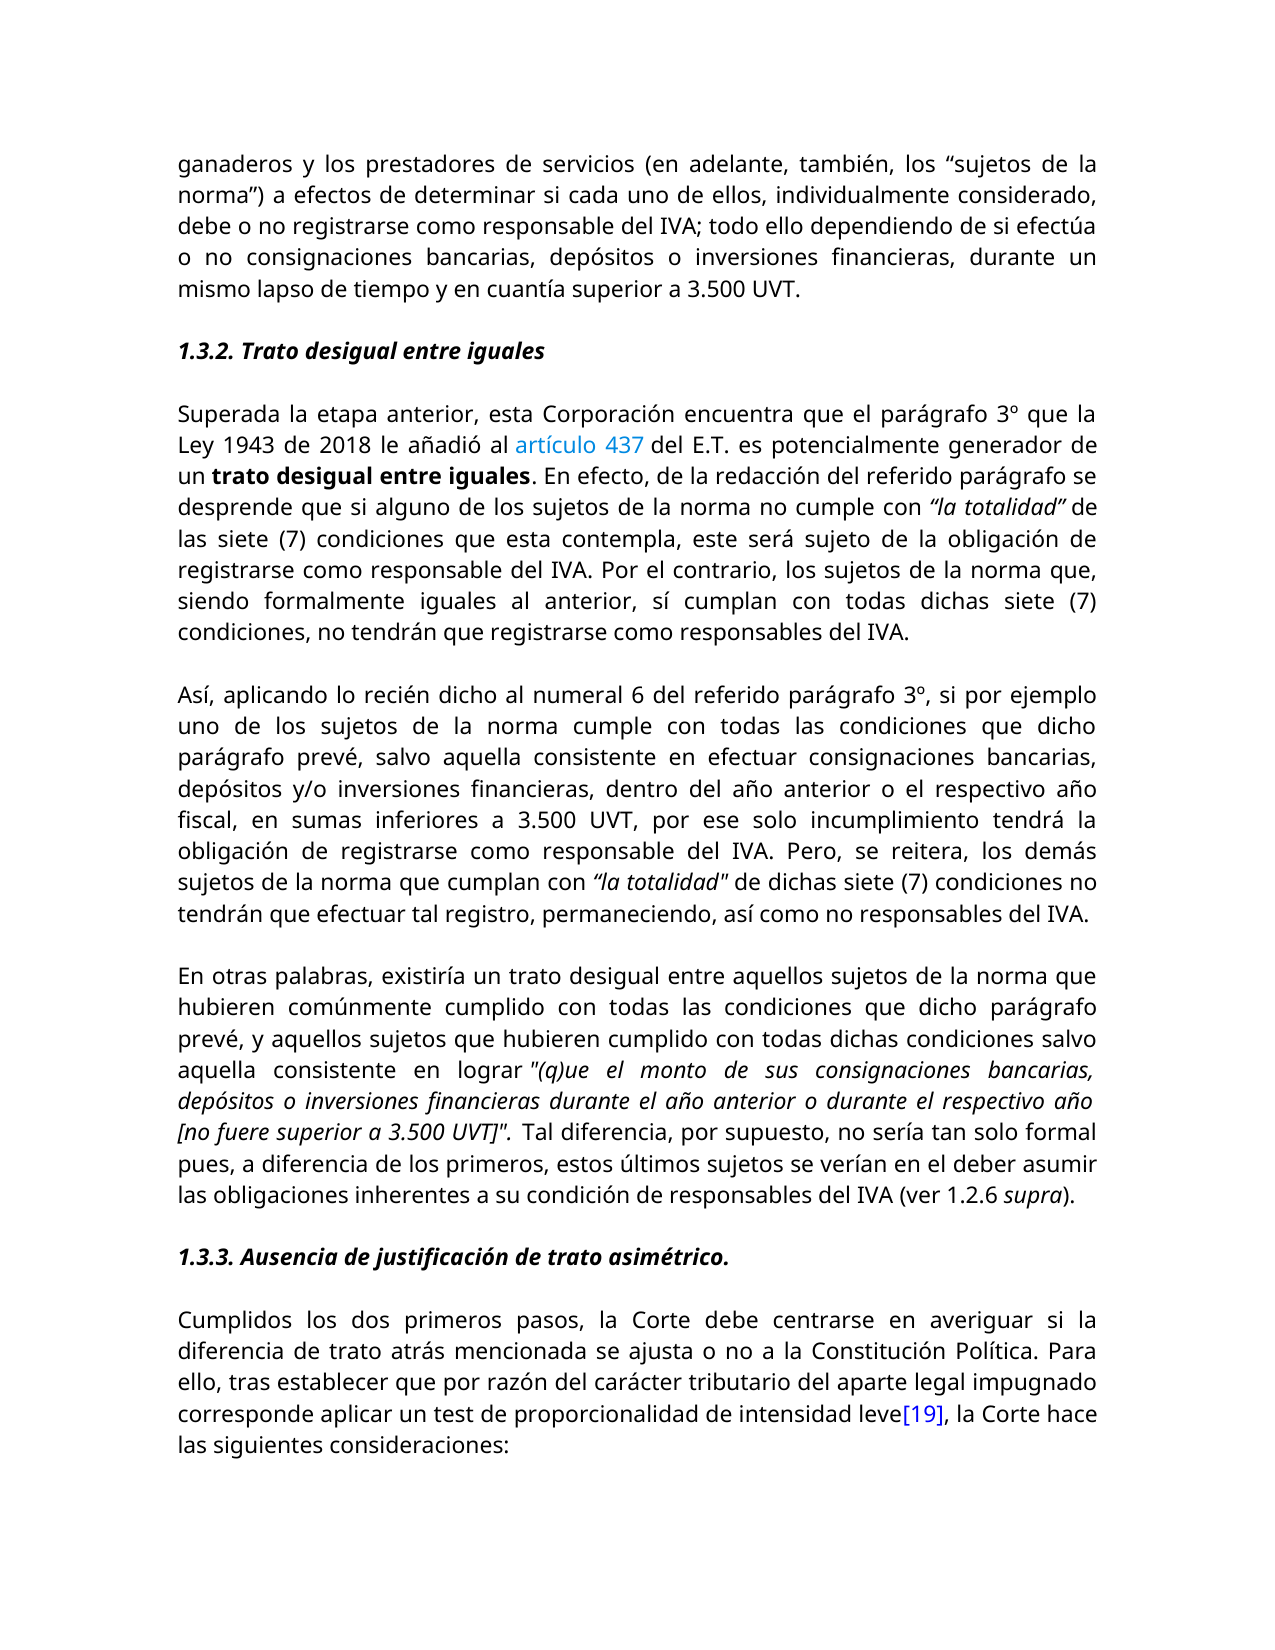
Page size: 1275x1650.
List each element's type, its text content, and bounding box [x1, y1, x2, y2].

text Así, aplicando lo recién dicho al numeral 6 del referido parágrafo 3º, si por ejemplo uno de los sujetos de la norma cumple con todas las condiciones que dicho parágrafo prevé, salvo aquella consistente en efectuar consignaciones bancarias, depósitos y/o inversiones financieras, dentro del año anterior o el respectivo año fiscal, en sumas inferiores a 3.500 UVT, por ese solo incumplimiento tendrá la obligación de registrarse como responsable del IVA. Pero, se reitera, los demás sujetos de la norma que cumplan con “la totalidad" de dichas siete (7) condiciones no tendrán que efectuar tal registro, permaneciendo, así como no responsables del IVA. [177, 679, 1098, 929]
text En otras palabras, existiría un trato desigual entre aquellos sujetos de la norma que hubieren comúnmente cumplido con todas las condiciones que dicho parágrafo prevé, y aquellos sujetos que hubieren cumplido con todas dichas condiciones salvo aquella consistente en lograr "(q)ue el monto de sus consignaciones bancarias, depósitos o inversiones financieras durante el año anterior o durante el respectivo año [no fuere superior a 3.500 UVT]". Tal diferencia, por supuesto, no sería tan solo formal pues, a diferencia de los primeros, estos últimos sujetos se verían en el deber asumir las obligaciones inherentes a su condición de responsables del IVA (ver 1.2.6 supra). [177, 960, 1098, 1210]
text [177, 148, 1098, 304]
text 1.3.3. Ausencia de justificación de trato asimétrico. [177, 1241, 1098, 1273]
text Cumplidos los dos primeros pasos, la Corte debe centrarse en averiguar si la diferencia de trato atrás mencionada se ajusta o no a la Constitución Política. Para ello, tras establecer que por razón del carácter tributario del aparte legal impugnado corresponde aplicar un test de proporcionalidad de intensidad leve[19], la Corte hace las siguientes consideraciones: [177, 1304, 1098, 1460]
text Superada la etapa anterior, esta Corporación encuentra que el parágrafo 3º que la Ley 1943 de 2018 le añadió al artículo 437 del E.T. es potencialmente generador de un trato desigual entre iguales. En efecto, de la redacción del referido parágrafo se desprende que si alguno de los sujetos de la norma no cumple con “la totalidad” de las siete (7) condiciones que esta contempla, este será sujeto de la obligación de registrarse como responsable del IVA. Por el contrario, los sujetos de la norma que, siendo formalmente iguales al anterior, sí cumplan con todas dichas siete (7) condiciones, no tendrán que registrarse como responsables del IVA. [177, 398, 1098, 648]
text 1.3.2. Trato desigual entre iguales [177, 335, 1098, 366]
